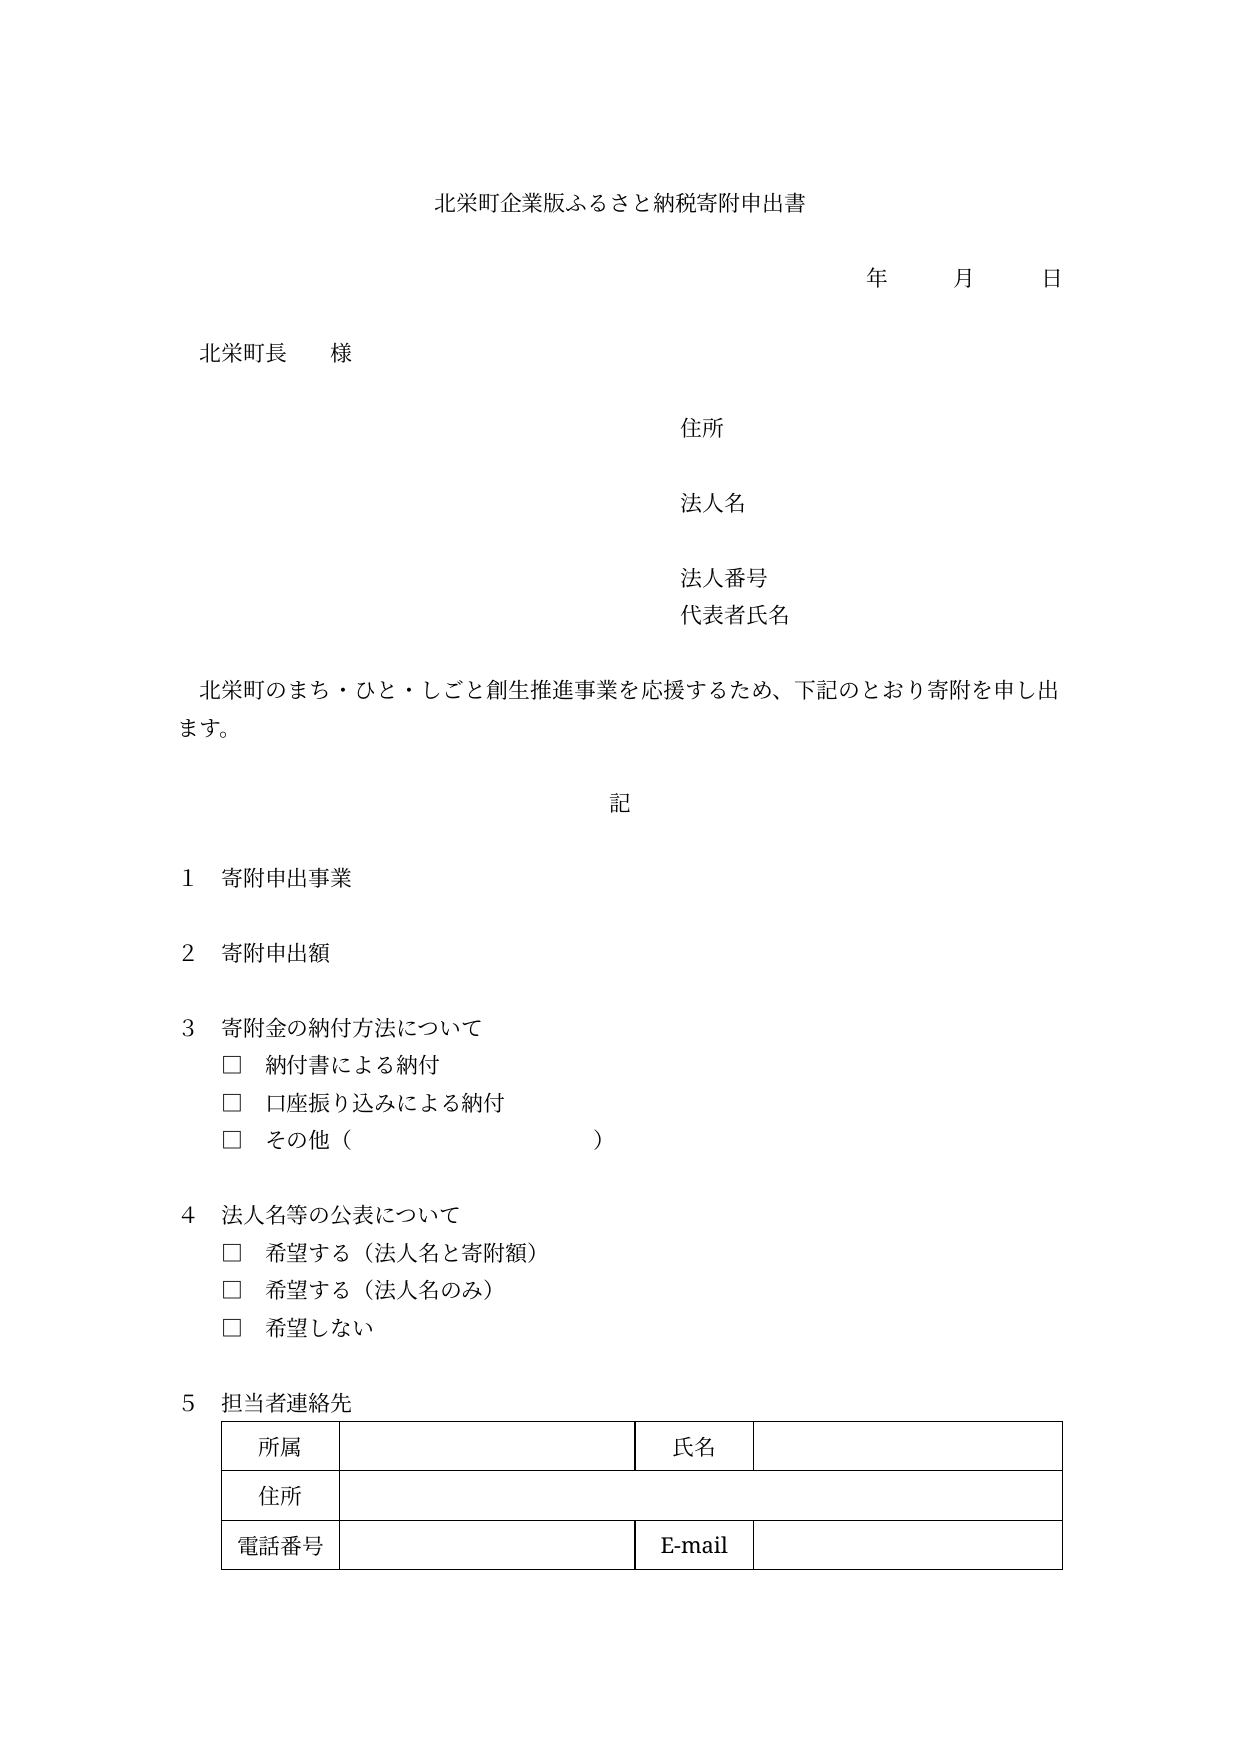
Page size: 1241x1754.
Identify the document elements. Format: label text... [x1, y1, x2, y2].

text 法人名 [177, 483, 976, 521]
text □ 希望しない [177, 1308, 976, 1346]
table_header [754, 1422, 1062, 1470]
text 年 月 日 [177, 258, 1063, 296]
text ３ 寄附金の納付方法について [177, 1008, 976, 1046]
table_header [340, 1422, 634, 1470]
table_cell [754, 1521, 1062, 1569]
table_cell E-mail [636, 1521, 753, 1569]
text □ その他（ ） [177, 1121, 976, 1158]
text □ 口座振り込みによる納付 [177, 1083, 976, 1121]
text □ 希望する（法人名と寄附額） [177, 1233, 976, 1271]
table_header 所属 [222, 1422, 339, 1470]
table_cell [340, 1521, 634, 1569]
table_cell 電話番号 [222, 1521, 339, 1569]
table_header 氏名 [636, 1422, 753, 1470]
subtitle 記 [177, 783, 1063, 821]
text １ 寄附申出事業 [177, 858, 976, 896]
text ２ 寄附申出額 [177, 933, 976, 971]
text ４ 法人名等の公表について [177, 1196, 976, 1233]
table_cell [340, 1471, 1062, 1519]
text 法人番号 [177, 558, 976, 596]
table_cell 住所 [222, 1471, 339, 1519]
text 北栄町企業版ふるさと納税寄附申出書 [177, 183, 1063, 221]
text □ 希望する（法人名のみ） [177, 1271, 976, 1308]
text 北栄町のまち・ひと・しごと創生推進事業を応援するため、下記のとおり寄附を申し出ます。 [177, 671, 1063, 746]
text ５ 担当者連絡先 [177, 1383, 976, 1421]
text 北栄町長 様 [177, 333, 976, 371]
text □ 納付書による納付 [177, 1046, 976, 1083]
text 住所 [177, 408, 976, 446]
text 代表者氏名 [177, 596, 1063, 633]
